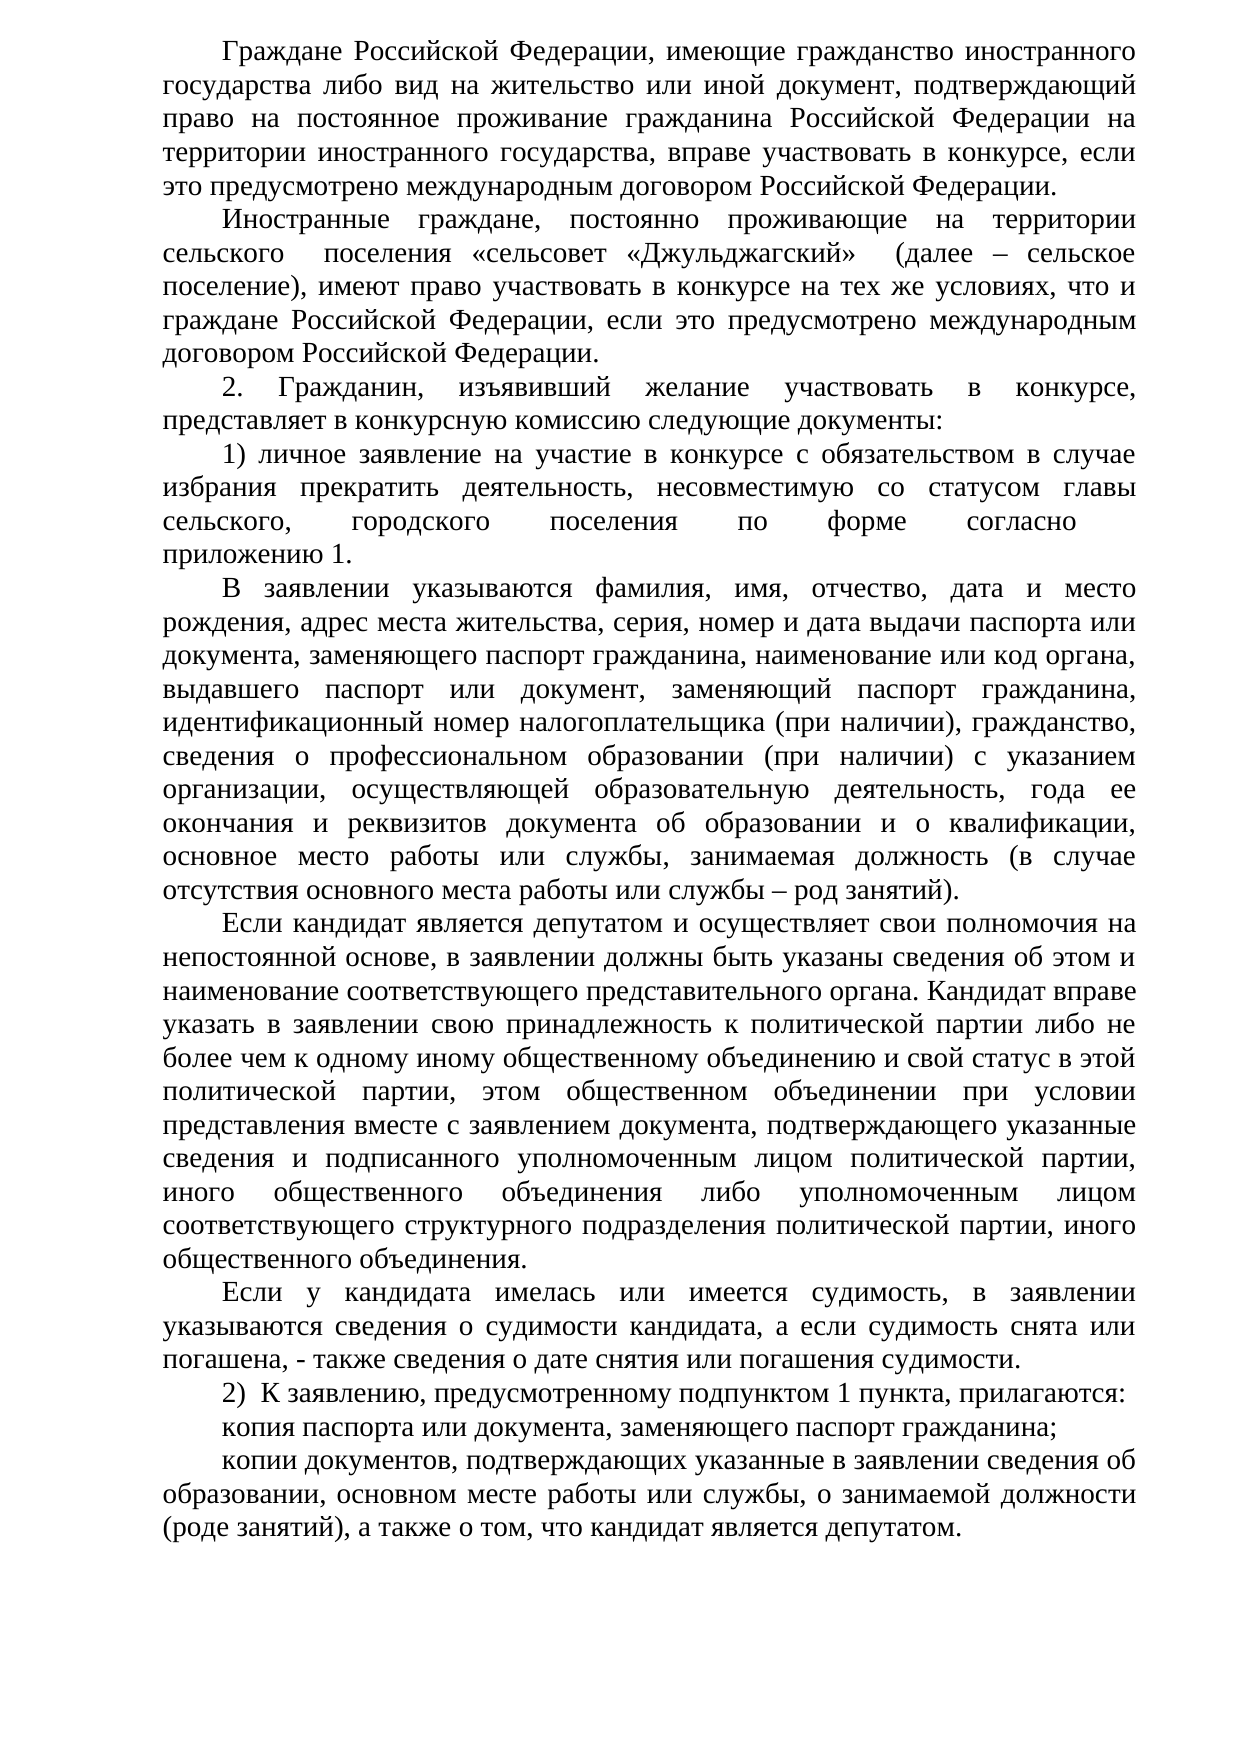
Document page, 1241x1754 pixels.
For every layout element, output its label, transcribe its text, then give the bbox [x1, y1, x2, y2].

text Граждане Российской Федерации, имеющие гражданство иностранного государства либо вид на жительство или иной документ, подтверждающий право на постоянное проживание гражданина Российской Федерации на территории иностранного государства, вправе участвовать в конкурсе, если это предусмотрено международным договором Российской Федерации. [162, 33, 1137, 201]
text Если у кандидата имелась или имеется судимость, в заявлении указываются сведения о судимости кандидата, а если судимость снята или погашена, - также сведения о дате снятия или погашения судимости. [162, 1274, 1137, 1375]
text копия паспорта или документа, заменяющего паспорт гражданина; [162, 1409, 1137, 1442]
text копии документов, подтверждающих указанные в заявлении сведения об образовании, основном месте работы или службы, о занимаемой должности (роде занятий), а также о том, что кандидат является депутатом. [162, 1442, 1137, 1543]
text Иностранные граждане, постоянно проживающие на территории сельского поселения «сельсовет «Джульджагский» (далее – сельское поселение), имеют право участвовать в конкурсе на тех же условиях, что и граждане Российской Федерации, если это предусмотрено международным договором Российской Федерации. [162, 201, 1137, 369]
text В заявлении указываются фамилия, имя, отчество, дата и место рождения, адрес места жительства, серия, номер и дата выдачи паспорта или документа, заменяющего паспорт гражданина, наименование или код органа, выдавшего паспорт или документ, заменяющий паспорт гражданина, идентификационный номер налогоплательщика (при наличии), гражданство, сведения о профессиональном образовании (при наличии) с указанием организации, осуществляющей образовательную деятельность, года ее окончания и реквизитов документа об образовании и о квалификации, основное место работы или службы, занимаемая должность (в случае отсутствия основного места работы или службы – род занятий). [162, 570, 1137, 906]
text 2. Гражданин, изъявивший желание участвовать в конкурсе, представляет в конкурсную комиссию следующие документы: [162, 369, 1137, 436]
text 1) личное заявление на участие в конкурсе с обязательством в случае избрания прекратить деятельность, несовместимую со статусом главы сельского, городского поселения по форме согласно приложению 1. [162, 436, 1137, 570]
text Если кандидат является депутатом и осуществляет свои полномочия на непостоянной основе, в заявлении должны быть указаны сведения об этом и наименование соответствующего представительного органа. Кандидат вправе указать в заявлении свою принадлежность к политической партии либо не более чем к одному иному общественному объединению и свой статус в этой политической партии, этом общественном объединении при условии представления вместе с заявлением документа, подтверждающего указанные сведения и подписанного уполномоченным лицом политической партии, иного общественного объединения либо уполномоченным лицом соответствующего структурного подразделения политической партии, иного общественного объединения. [162, 906, 1137, 1274]
text 2) К заявлению, предусмотренному подпунктом 1 пункта, прилагаются: [162, 1375, 1137, 1409]
